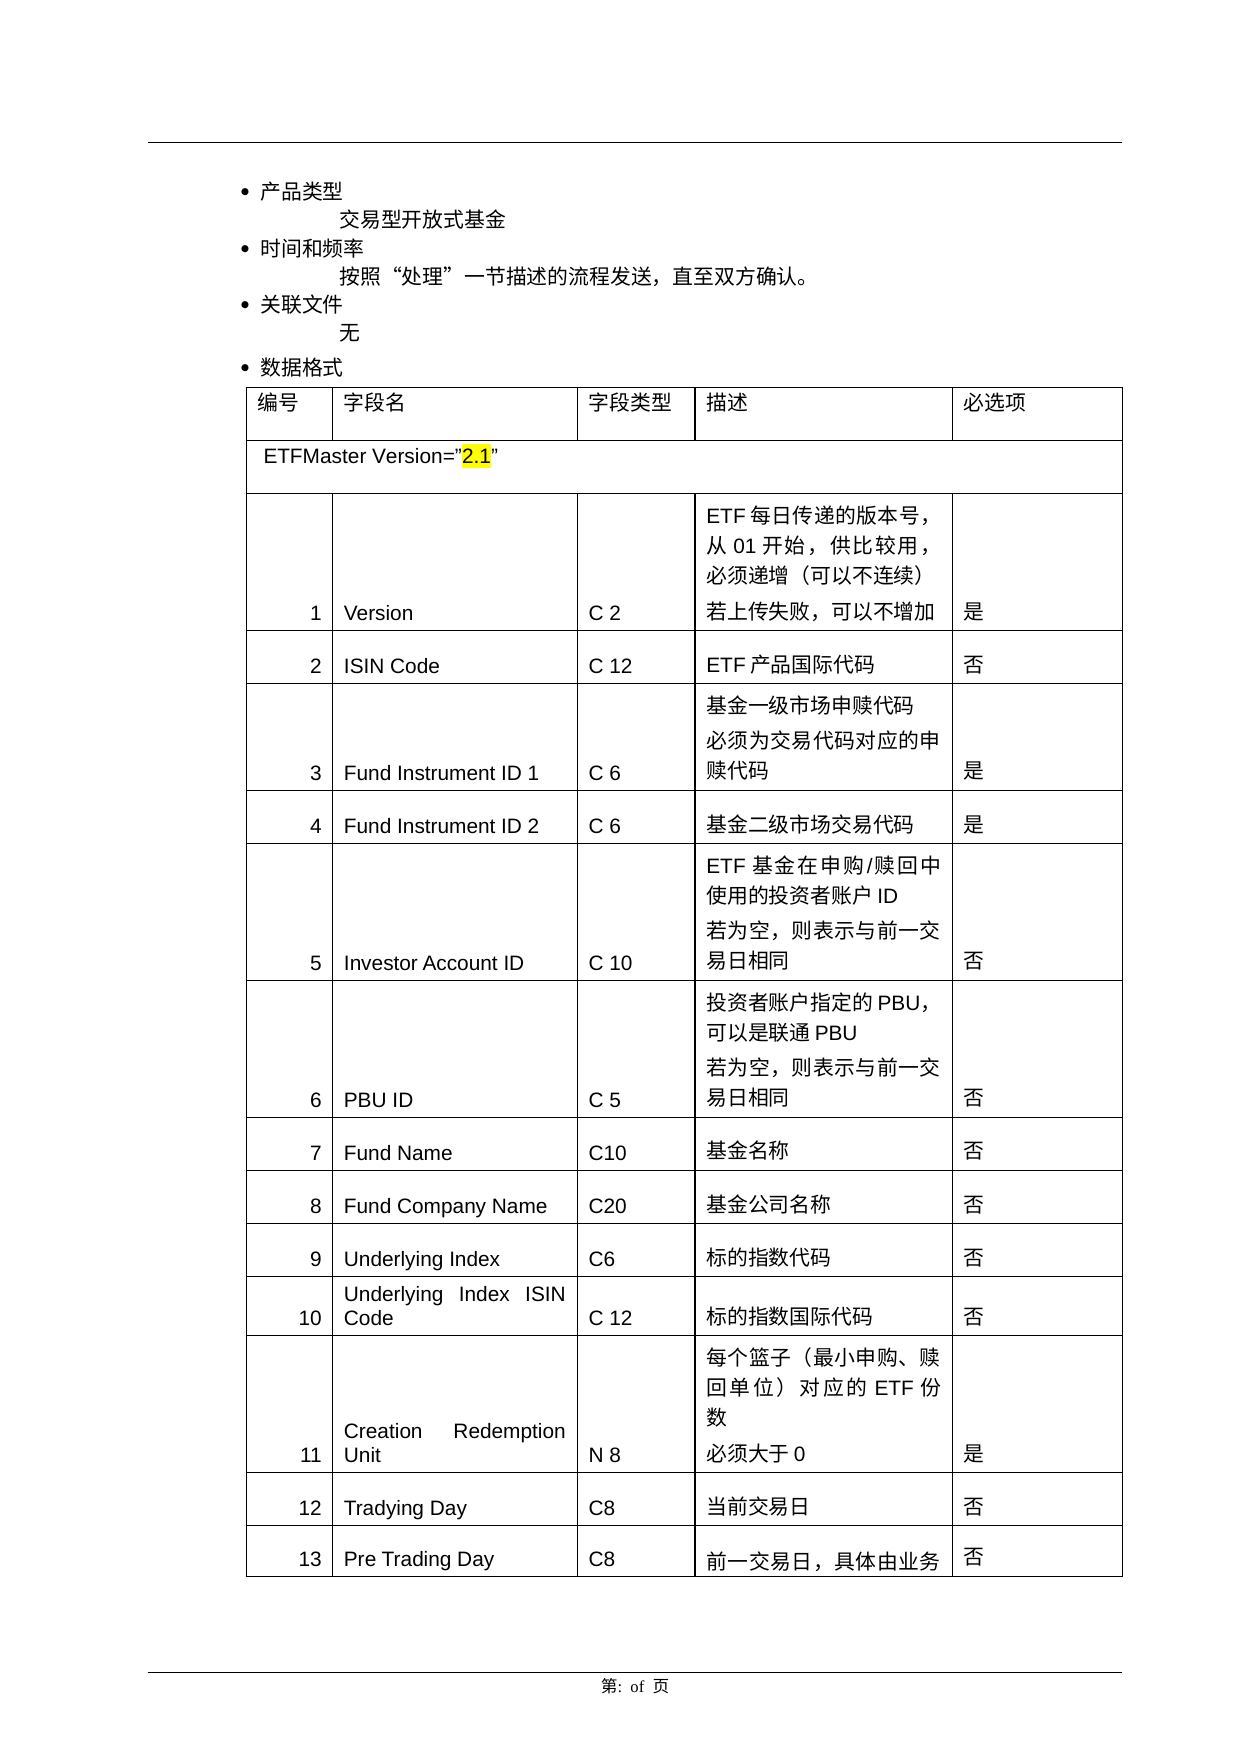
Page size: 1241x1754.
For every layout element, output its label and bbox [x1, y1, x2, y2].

table_cell [953, 1171, 1122, 1223]
table_cell [333, 981, 577, 1117]
table_cell [578, 631, 694, 683]
table_cell [953, 981, 1122, 1117]
table_cell [333, 844, 577, 980]
table_cell [578, 1171, 694, 1223]
table_cell [696, 1336, 952, 1472]
table_cell [247, 441, 1122, 493]
table_cell [953, 684, 1122, 790]
table_cell [696, 684, 952, 790]
table_cell [247, 1118, 332, 1170]
table_cell [953, 1473, 1122, 1525]
table_cell [953, 494, 1122, 630]
table_cell [578, 844, 694, 980]
table_cell [333, 1526, 577, 1576]
table_cell [578, 1473, 694, 1525]
table_cell [247, 631, 332, 683]
table_cell [953, 1277, 1122, 1335]
table_cell [696, 981, 952, 1117]
table_cell [333, 631, 577, 683]
table_header [247, 388, 332, 440]
table_cell [578, 1526, 694, 1576]
table_cell [247, 684, 332, 790]
table_header [333, 388, 577, 440]
table_cell [333, 684, 577, 790]
table_cell [247, 1277, 332, 1335]
table_cell [578, 1336, 694, 1472]
table_cell [696, 1171, 952, 1223]
table_cell [953, 844, 1122, 980]
table_cell [333, 791, 577, 843]
table_cell [696, 791, 952, 843]
table_cell [696, 1118, 952, 1170]
table_cell [696, 1277, 952, 1335]
table_cell [247, 981, 332, 1117]
table_cell [953, 1336, 1122, 1472]
table_cell [247, 494, 332, 630]
table_cell [247, 1336, 332, 1472]
table_cell [953, 1118, 1122, 1170]
table_cell [578, 1118, 694, 1170]
table_cell [578, 791, 694, 843]
table_cell [696, 1526, 952, 1576]
table_cell [578, 981, 694, 1117]
table_cell [247, 1526, 332, 1576]
table_cell [333, 1336, 577, 1472]
table_cell [247, 1473, 332, 1525]
table_cell [578, 1224, 694, 1276]
table_cell [333, 1224, 577, 1276]
table_cell [247, 791, 332, 843]
table_cell [696, 1473, 952, 1525]
table_cell [696, 494, 952, 630]
table_cell [333, 494, 577, 630]
table_header [953, 388, 1122, 440]
table_cell [578, 494, 694, 630]
table_cell [696, 631, 952, 683]
table_header [696, 388, 952, 440]
table_cell [578, 1277, 694, 1335]
table_cell [578, 684, 694, 790]
table_cell [953, 1224, 1122, 1276]
table_cell [953, 631, 1122, 683]
table_cell [333, 1473, 577, 1525]
table_cell [247, 1224, 332, 1276]
table_cell [333, 1118, 577, 1170]
table_cell [333, 1171, 577, 1223]
table_cell [247, 844, 332, 980]
table_cell [953, 791, 1122, 843]
table_cell [953, 1526, 1122, 1576]
table_cell [247, 1171, 332, 1223]
table_cell [696, 1224, 952, 1276]
table_header [578, 388, 694, 440]
table_cell [333, 1277, 577, 1335]
table_cell [696, 844, 952, 980]
